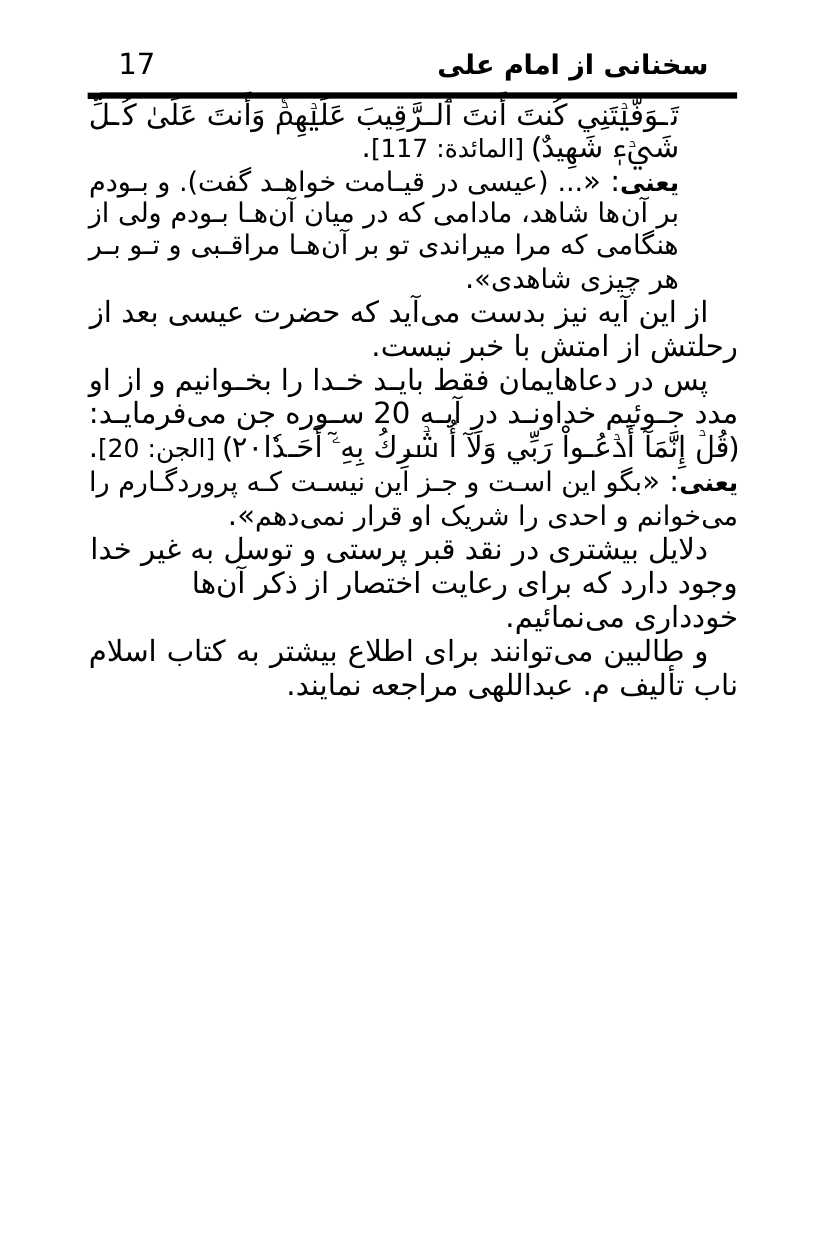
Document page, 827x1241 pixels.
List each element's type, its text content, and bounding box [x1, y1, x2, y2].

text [89, 100, 679, 164]
text از این آیه نیز بدست می‌آید که حضرت عیسی بعد از رحلتش از امتش با خبر نیست. [89, 295, 738, 363]
text و طالبین می‌توانند برای اطلاع بیشتر به کتاب اسلام ناب تألیف م. عبداللهی مراجعه نمایند. [89, 634, 738, 702]
text یعنی: «... (عیسی در قیامت خواهد گفت). و بودم بر آن‌ها شاهد، مادامی که در میان آن‌ها بودم ولی از هنگامی که مرا میراندی تو بر آن‌ها مراقبی و تو بر هر چیزی شاهدی». [89, 164, 679, 295]
text دلایل بیشتری در نقد قبر پرستی و توسل به غیر خدا وجود دارد که برای رعایت اختصار از ذکر آن‌ها خودداری می‌نمائیم. [89, 533, 738, 634]
text پس در دعاهایمان فقط باید خدا را بخوانیم و از او مدد جوئیم خداوند در آیه 20 سوره جن می‌فرماید: ﴿قُلۡ إِنَّمَآ أَدۡعُواْ رَبِّي وَلَآ أُشۡرِكُ بِهِۦٓ أَحَدٗا٢٠﴾ [الجن: 20]. یعنی: «بگو این است و جز این نیست که پروردگارم را می‌خوانم و احدی را شریک او قرار نمی‌دهم». [89, 363, 738, 533]
